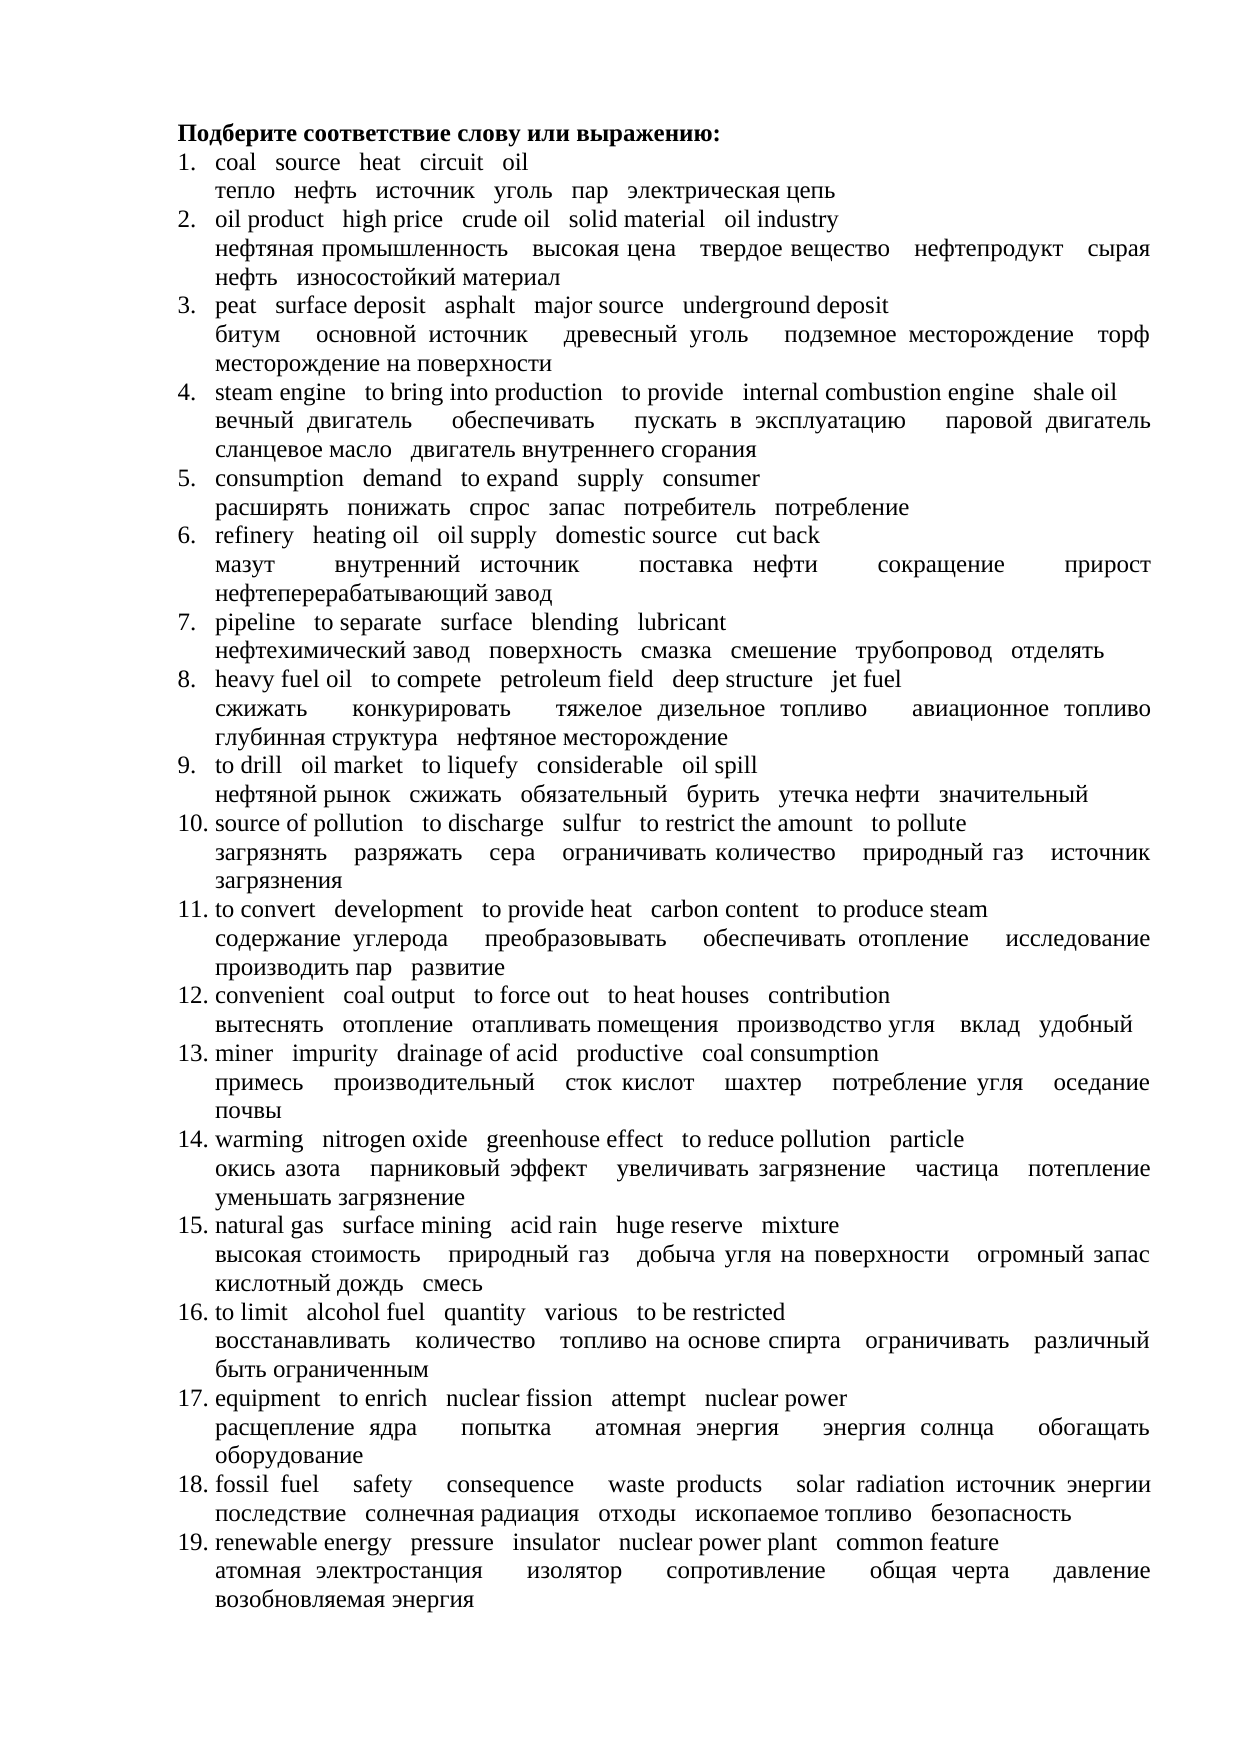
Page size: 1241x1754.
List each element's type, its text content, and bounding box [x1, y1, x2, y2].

text загрязнять разряжать сера ограничивать количество природный газ источник загрязнения [215, 837, 1152, 894]
text восстанавливать количество топливо на основе спирта ограничивать различный быть ограниченным [215, 1326, 1152, 1383]
list source of pollution to discharge sulfur to restrict the amount to pollute [177, 808, 1152, 837]
list heavy fuel oil to compete petroleum field deep structure jet fuel [177, 664, 1152, 693]
text битум основной источник древесный уголь подземное месторождение торф месторождение на поверхности [215, 319, 1152, 377]
list to convert development to provide heat carbon content to produce steam [177, 894, 1152, 923]
list renewable energy pressure insulator nuclear power plant common feature [177, 1527, 1152, 1556]
text вытеснять отопление отапливать помещения производство угля вклад удобный [215, 1009, 1152, 1038]
text тепло нефть источник уголь пар электрическая цепь [215, 176, 1152, 204]
list to drill oil market to liquefy considerable oil spill [177, 751, 1152, 779]
text расщепление ядра попытка атомная энергия энергия солнца обогащать оборудование [215, 1412, 1152, 1469]
list to limit alcohol fuel quantity various to be restricted [177, 1297, 1152, 1326]
text нефтяной рынок сжижать обязательный бурить утечка нефти значительный [215, 779, 1152, 808]
text сжижать конкурировать тяжелое дизельное топливо авиационное топливо глубинная структура нефтяное месторождение [215, 693, 1152, 751]
text окись азота парниковый эффект увеличивать загрязнение частица потепление уменьшать загрязнение [215, 1153, 1152, 1211]
text примесь производительный сток кислот шахтер потребление угля оседание почвы [215, 1067, 1152, 1124]
list oil product high price crude oil solid material oil industry [177, 204, 1152, 233]
list peat surface deposit asphalt major source underground deposit [177, 291, 1152, 319]
text нефтяная промышленность высокая цена твердое вещество нефтепродукт сырая нефть износостойкий материал [215, 233, 1152, 291]
list miner impurity drainage of acid productive coal consumption [177, 1038, 1152, 1067]
text Подберите соответствие слову или выражению: [177, 118, 1152, 147]
text содержание углерода преобразовывать обеспечивать отопление исследование производить пар развитие [215, 923, 1152, 981]
list pipeline to separate surface blending lubricant [177, 607, 1152, 636]
list coal source heat circuit oil [177, 147, 1152, 176]
list consumption demand to expand supply consumer [177, 463, 1152, 492]
list convenient coal output to force out to heat houses contribution [177, 981, 1152, 1009]
text атомная электростанция изолятор сопротивление общая черта давление возобновляемая энергия [215, 1556, 1152, 1613]
text нефтехимический завод поверхность смазка смешение трубопровод отделять [215, 636, 1152, 664]
text вечный двигатель обеспечивать пускать в эксплуатацию паровой двигатель сланцевое масло двигатель внутреннего сгорания [215, 406, 1152, 463]
list equipment to enrich nuclear fission attempt nuclear power [177, 1383, 1152, 1412]
list natural gas surface mining acid rain huge reserve mixture [177, 1211, 1152, 1239]
list warming nitrogen oxide greenhouse effect to reduce pollution particle [177, 1124, 1152, 1153]
text расширять понижать спрос запас потребитель потребление [215, 492, 1152, 521]
list refinery heating oil oil supply domestic source cut back [177, 521, 1152, 549]
list steam engine to bring into production to provide internal combustion engine shale oil [177, 377, 1152, 406]
list fossil fuel safety consequence waste products solar radiation источник энергии последствие солнечная радиация отходы ископаемое топливо безопасность [177, 1469, 1152, 1527]
text высокая стоимость природный газ добыча угля на поверхности огромный запас кислотный дождь смесь [215, 1239, 1152, 1297]
text мазут внутренний источник поставка нефти сокращение прирост нефтеперерабатывающий завод [215, 549, 1152, 607]
